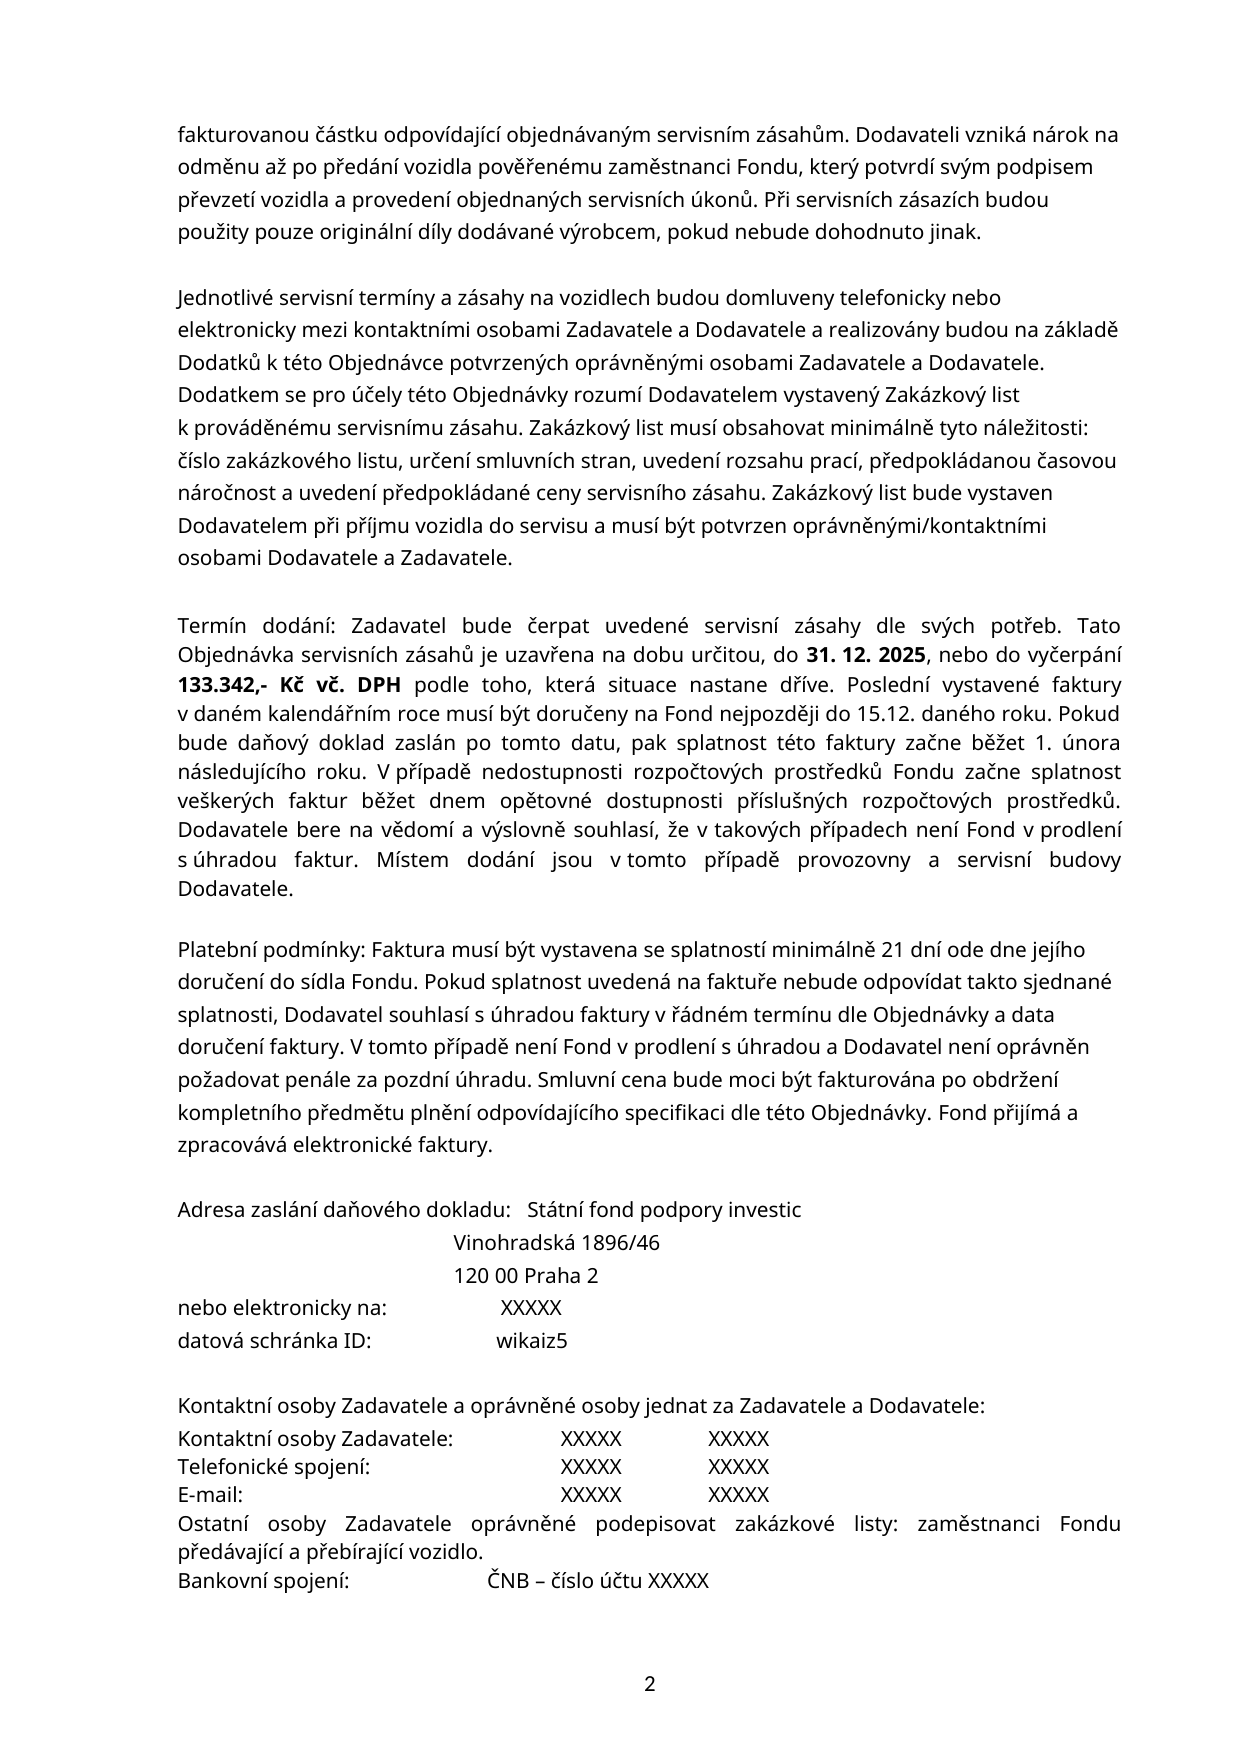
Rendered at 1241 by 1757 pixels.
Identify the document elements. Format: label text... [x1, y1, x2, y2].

text Telefonické spojení: XXXXX XXXXX [177, 1452, 1122, 1481]
text datová schránka ID: wikaiz5 [177, 1326, 1122, 1354]
text E-mail: XXXXX XXXXX [177, 1481, 1122, 1509]
text Vinohradská 1896/46 [177, 1228, 1122, 1257]
text Kontaktní osoby Zadavatele a oprávněné osoby jednat za Zadavatele a Dodavatele: [177, 1391, 1122, 1419]
text 120 00 Praha 2 [177, 1261, 1122, 1289]
text Bankovní spojení: ČNB – číslo účtu XXXXX [177, 1566, 1122, 1594]
text nebo elektronicky na: XXXXX [177, 1293, 1122, 1322]
text Jednotlivé servisní termíny a zásahy na vozidlech budou domluveny telefonicky nebo elektronicky mezi kontaktními osobami Zadavatele a Dodavatele a realizovány budou na základě Dodatků k této Objednávce potvrzených oprávněnými osobami Zadavatele a Dodavatele. Dodatkem se pro účely této Objednávky rozumí Dodavatelem vystavený Zakázkový list k prováděnému servisnímu zásahu. Zakázkový list musí obsahovat minimálně tyto náležitosti: číslo zakázkového listu, určení smluvních stran, uvedení rozsahu prací, předpokládanou časovou náročnost a uvedení předpokládané ceny servisního zásahu. Zakázkový list bude vystaven Dodavatelem při příjmu vozidla do servisu a musí být potvrzen oprávněnými/kontaktními osobami Dodavatele a Zadavatele. [177, 283, 1122, 572]
text Kontaktní osoby Zadavatele: XXXXX XXXXX [177, 1424, 1122, 1452]
text Termín dodání: Zadavatel bude čerpat uvedené servisní zásahy dle svých potřeb. Tato Objednávka servisních zásahů je uzavřena na dobu určitou, do 31. 12. 2025, nebo do vyčerpání 133.342,- Kč vč. DPH podle toho, která situace nastane dříve. Poslední vystavené faktury v daném kalendářním roce musí být doručeny na Fond nejpozději do 15.12. daného roku. Pokud bude daňový doklad zaslán po tomto datu, pak splatnost této faktury začne běžet 1. února následujícího roku. V případě nedostupnosti rozpočtových prostředků Fondu začne splatnost veškerých faktur běžet dnem opětovné dostupnosti příslušných rozpočtových prostředků. Dodavatele bere na vědomí a výslovně souhlasí, že v takových případech není Fond v prodlení s úhradou faktur. Místem dodání jsou v tomto případě provozovny a servisní budovy Dodavatele. [177, 610, 1122, 902]
text Ostatní osoby Zadavatele oprávněné podepisovat zakázkové listy: zaměstnanci Fondu předávající a přebírající vozidlo. [177, 1509, 1122, 1566]
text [177, 120, 1122, 246]
text Adresa zaslání daňového dokladu: Státní fond podpory investic [177, 1196, 1122, 1224]
text Platební podmínky: Faktura musí být vystavena se splatností minimálně 21 dní ode dne jejího doručení do sídla Fondu. Pokud splatnost uvedená na faktuře nebude odpovídat takto sjednané splatnosti, Dodavatel souhlasí s úhradou faktury v řádném termínu dle Objednávky a data doručení faktury. V tomto případě není Fond v prodlení s úhradou a Dodavatel není oprávněn požadovat penále za pozdní úhradu. Smluvní cena bude moci být fakturována po obdržení kompletního předmětu plnění odpovídajícího specifikaci dle této Objednávky. Fond přijímá a zpracovává elektronické faktury. [177, 935, 1122, 1159]
